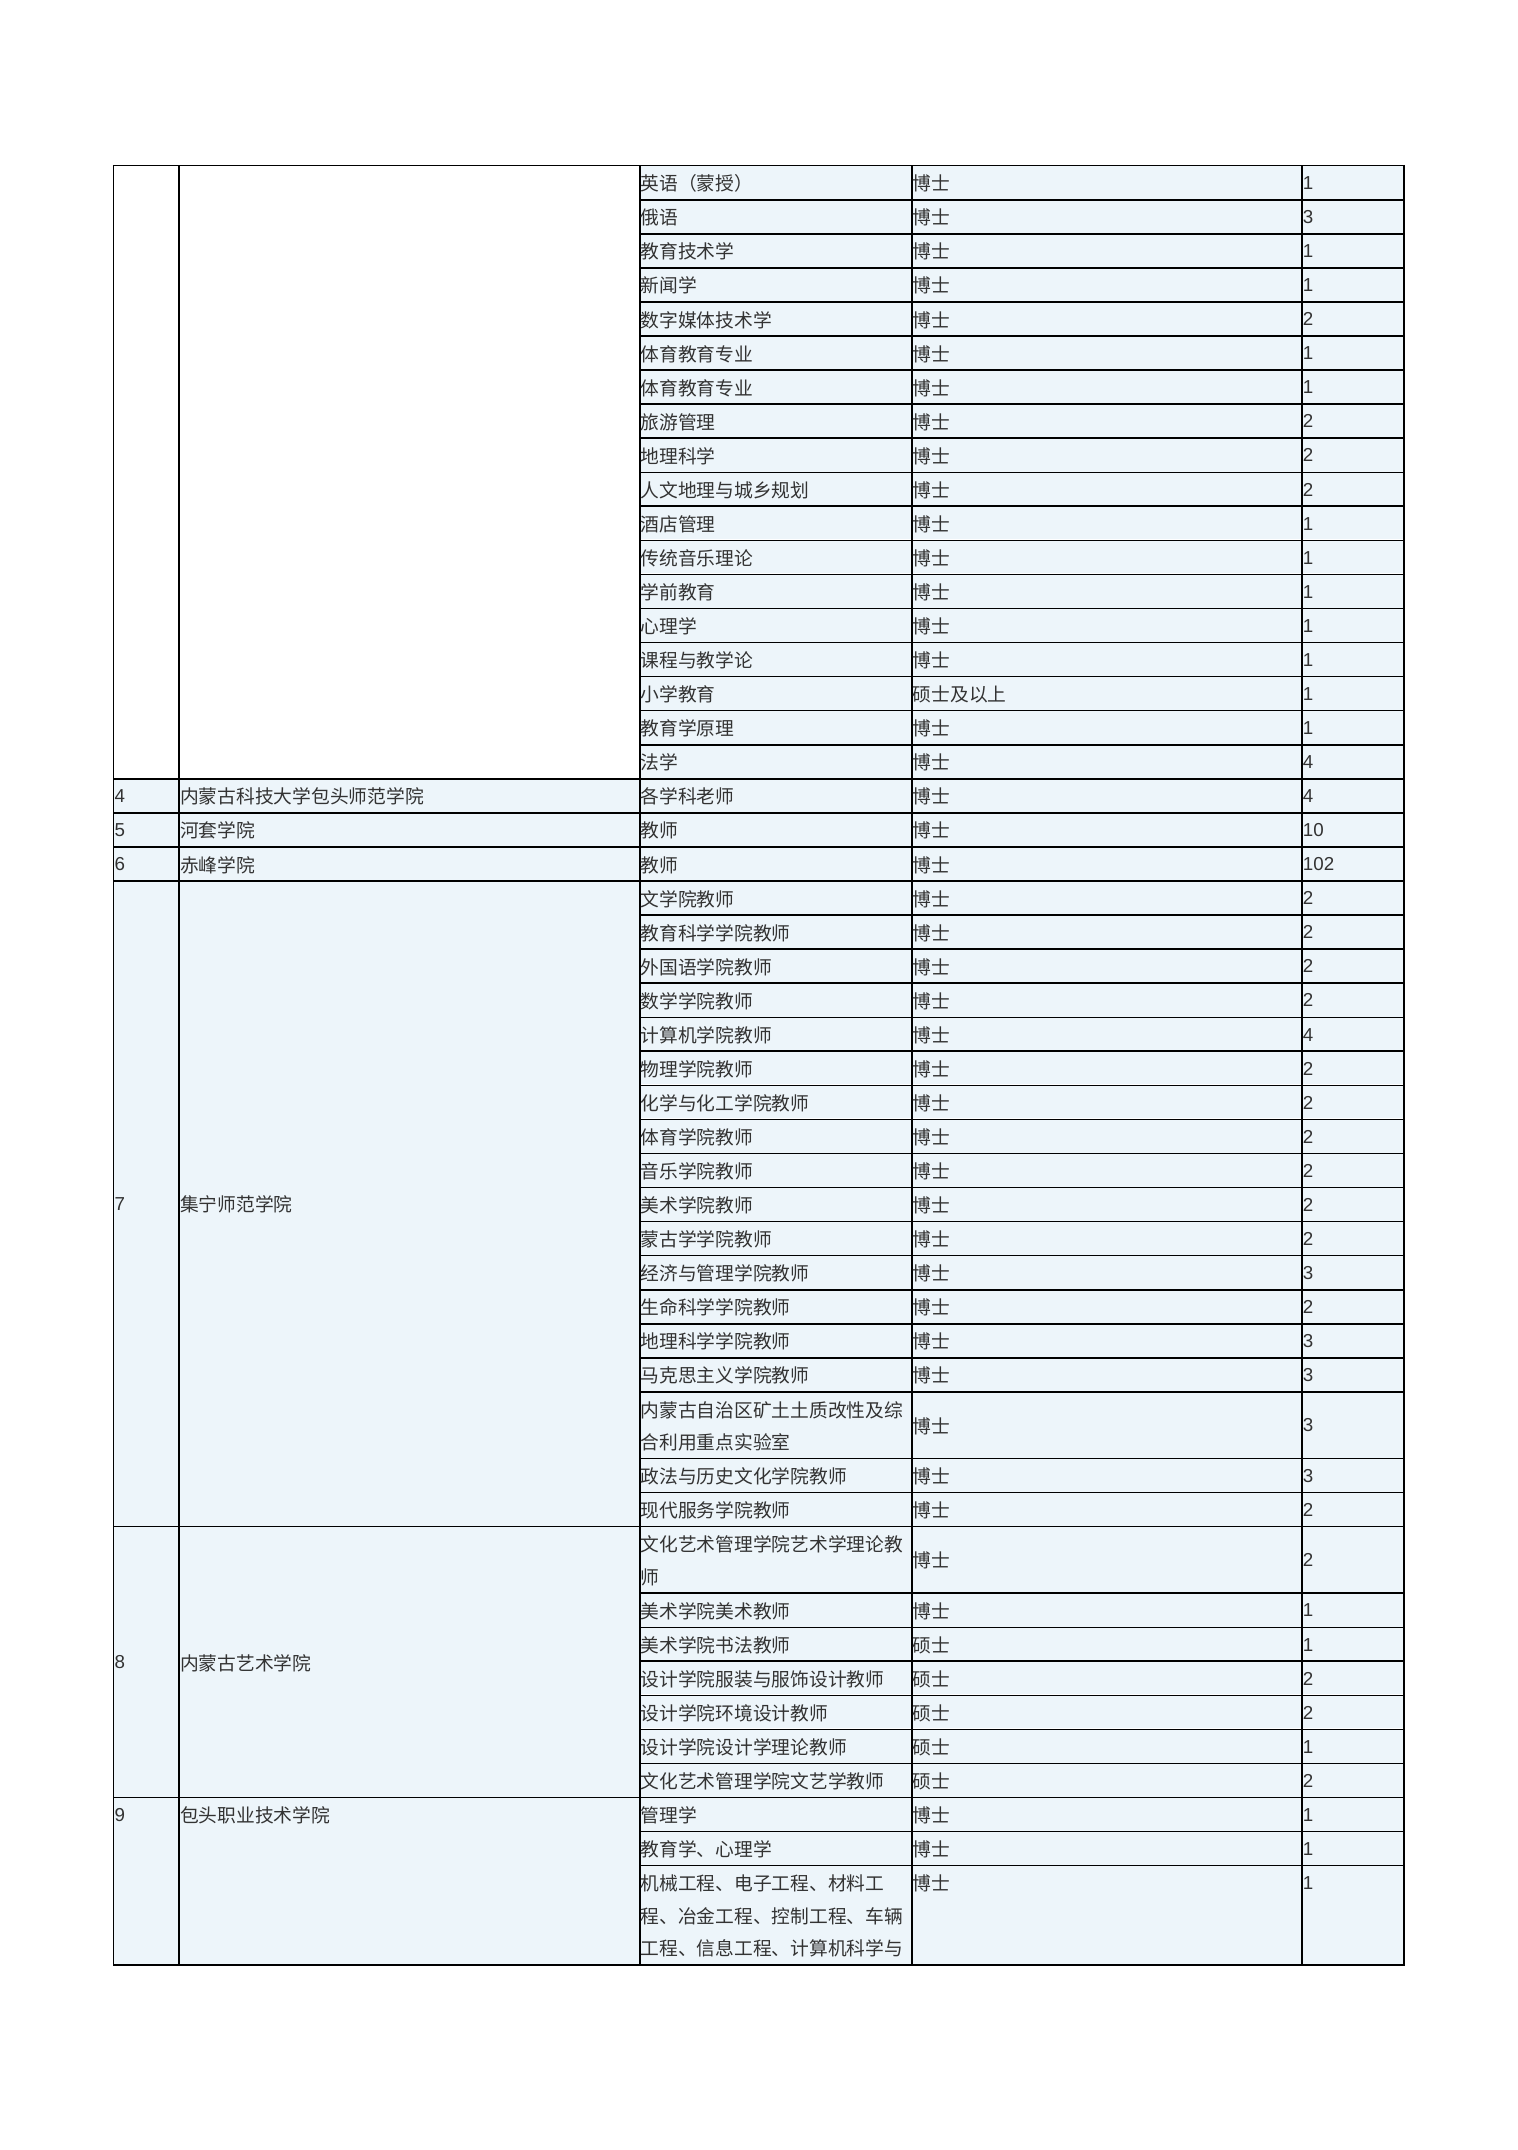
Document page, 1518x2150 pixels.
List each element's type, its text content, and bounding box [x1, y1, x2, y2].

table_cell 3 [1303, 1459, 1403, 1492]
table_cell 地理科学 [641, 439, 911, 471]
table_cell 8 [114, 1527, 178, 1797]
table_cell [641, 1866, 911, 1964]
table_cell 人文地理与城乡规划 [641, 473, 911, 505]
table_cell 博士 [913, 1594, 1301, 1626]
table_cell 2 [1303, 473, 1403, 505]
table_cell 博士 [913, 609, 1301, 642]
table_cell 包头职业技术学院 [180, 1798, 639, 1964]
table_cell 美术学院教师 [641, 1188, 911, 1221]
table_cell 博士 [913, 780, 1301, 812]
table_cell 1 [1303, 235, 1403, 267]
table_cell 3 [1303, 1359, 1403, 1391]
table_cell 教育学、心理学 [641, 1832, 911, 1865]
table_cell 博士 [913, 1154, 1301, 1187]
table_cell 3 [1303, 1393, 1403, 1458]
table_cell 物理学院教师 [641, 1052, 911, 1084]
table_cell 博士 [913, 473, 1301, 505]
table_cell 4 [1303, 746, 1403, 778]
table_cell 设计学院服装与服饰设计教师 [641, 1662, 911, 1694]
table_cell 集宁师范学院 [180, 882, 639, 1526]
table_cell 2 [1303, 405, 1403, 437]
table_cell 6 [114, 848, 178, 880]
table_cell 硕士 [913, 1628, 1301, 1660]
table_cell 2 [1303, 303, 1403, 335]
table_cell 内蒙古科技大学包头师范学院 [180, 780, 639, 812]
table_cell 博士 [913, 541, 1301, 573]
table_cell 1 [1303, 677, 1403, 710]
table_cell 博士 [913, 439, 1301, 471]
table_cell 数字媒体技术学 [641, 303, 911, 335]
table_cell 体育学院教师 [641, 1120, 911, 1153]
table_cell 蒙古学学院教师 [641, 1222, 911, 1255]
table_cell 各学科老师 [641, 780, 911, 812]
table_cell 硕士 [913, 1662, 1301, 1694]
table_cell 美术学院书法教师 [641, 1628, 911, 1660]
table_cell 文化艺术管理学院文艺学教师 [641, 1764, 911, 1797]
table_cell 法学 [641, 746, 911, 778]
table_cell 1 [1303, 1730, 1403, 1763]
table_cell 教育科学学院教师 [641, 916, 911, 948]
table_cell 1 [1303, 337, 1403, 369]
table_cell 7 [114, 882, 178, 1526]
table_cell 教育学原理 [641, 711, 911, 744]
table_cell 硕士 [913, 1730, 1301, 1763]
table_cell 计算机学院教师 [641, 1018, 911, 1050]
table_cell 1 [1303, 643, 1403, 676]
table_cell 博士 [913, 1325, 1301, 1357]
table_cell 1 [1303, 575, 1403, 608]
table_cell 3 [1303, 201, 1403, 233]
table_cell 体育教育专业 [641, 371, 911, 403]
table_cell 外国语学院教师 [641, 950, 911, 982]
table_cell 2 [1303, 1696, 1403, 1728]
table_cell 生命科学学院教师 [641, 1291, 911, 1323]
table_cell 现代服务学院教师 [641, 1493, 911, 1526]
table_cell 1 [1303, 269, 1403, 301]
table_cell 学前教育 [641, 575, 911, 608]
table_cell 博士 [913, 643, 1301, 676]
table_cell 2 [1303, 1527, 1403, 1592]
table_cell 体育教育专业 [641, 337, 911, 369]
table_cell 博士 [913, 950, 1301, 982]
table_cell 地理科学学院教师 [641, 1325, 911, 1357]
table_cell 博士 [913, 1018, 1301, 1050]
table_cell 3 [1303, 1325, 1403, 1357]
table_cell 文化艺术管理学院艺术学理论教师 [641, 1527, 911, 1592]
table_cell 教育技术学 [641, 235, 911, 267]
table_cell 2 [1303, 439, 1403, 471]
table_cell 心理学 [641, 609, 911, 642]
table_cell 1 [1303, 609, 1403, 642]
table_cell 文学院教师 [641, 882, 911, 914]
table_cell 4 [1303, 780, 1403, 812]
table_cell 传统音乐理论 [641, 541, 911, 573]
table_cell 1 [1303, 1594, 1403, 1626]
table_cell 博士 [913, 814, 1301, 846]
table_cell 2 [1303, 1222, 1403, 1255]
table_cell 1 [1303, 1832, 1403, 1865]
table_cell 10 [1303, 814, 1403, 846]
table_cell 博士 [913, 1832, 1301, 1865]
table_cell 2 [1303, 1052, 1403, 1084]
table_cell 博士 [913, 1222, 1301, 1255]
table_cell 1 [1303, 507, 1403, 539]
table_cell 博士 [913, 337, 1301, 369]
table_cell 2 [1303, 950, 1403, 982]
table_cell 旅游管理 [641, 405, 911, 437]
table_cell 博士 [913, 1120, 1301, 1153]
table_cell 硕士 [913, 1696, 1301, 1728]
table_cell 教师 [641, 848, 911, 880]
table_cell 2 [1303, 1154, 1403, 1187]
table_cell 博士 [913, 303, 1301, 335]
table_cell 美术学院美术教师 [641, 1594, 911, 1626]
table_cell 博士 [913, 1052, 1301, 1084]
table_cell 2 [1303, 1493, 1403, 1526]
table_cell 小学教育 [641, 677, 911, 710]
table_cell 河套学院 [180, 814, 639, 846]
table_cell 博士 [913, 746, 1301, 778]
table_cell 酒店管理 [641, 507, 911, 539]
table_cell 博士 [913, 1359, 1301, 1391]
table_cell 博士 [913, 405, 1301, 437]
table_cell 1 [1303, 371, 1403, 403]
table_cell 硕士 [913, 1764, 1301, 1797]
table_cell 1 [1303, 1866, 1403, 1964]
table_cell 博士 [913, 575, 1301, 608]
table_cell 博士 [913, 201, 1301, 233]
table_cell 博士 [913, 1188, 1301, 1221]
table_cell 政法与历史文化学院教师 [641, 1459, 911, 1492]
table_cell 1 [1303, 1798, 1403, 1831]
table_cell 设计学院设计学理论教师 [641, 1730, 911, 1763]
table_cell 1 [1303, 166, 1403, 199]
table_cell 2 [1303, 1764, 1403, 1797]
table_cell 2 [1303, 1120, 1403, 1153]
table_cell 1 [1303, 1628, 1403, 1660]
table_cell 新闻学 [641, 269, 911, 301]
table_cell 音乐学院教师 [641, 1154, 911, 1187]
table_cell 2 [1303, 882, 1403, 914]
table_cell 102 [1303, 848, 1403, 880]
table_cell 博士 [913, 916, 1301, 948]
table_cell 博士 [913, 882, 1301, 914]
table_cell 课程与教学论 [641, 643, 911, 676]
table_cell 2 [1303, 916, 1403, 948]
table_cell 博士 [913, 1798, 1301, 1831]
table_cell 9 [114, 1798, 178, 1964]
table_cell 博士 [913, 711, 1301, 744]
table_cell 博士 [913, 1459, 1301, 1492]
table_cell 博士 [913, 984, 1301, 1016]
table_cell 5 [114, 814, 178, 846]
table_cell 2 [1303, 1662, 1403, 1694]
table_cell 设计学院环境设计教师 [641, 1696, 911, 1728]
table_cell 博士 [913, 1256, 1301, 1289]
table_cell 赤峰学院 [180, 848, 639, 880]
table_cell 4 [1303, 1018, 1403, 1050]
table_cell 教师 [641, 814, 911, 846]
table_cell 博士 [913, 1393, 1301, 1458]
table_cell 博士 [913, 166, 1301, 199]
table_cell 2 [1303, 984, 1403, 1016]
table_cell 2 [1303, 1086, 1403, 1118]
table_cell 俄语 [641, 201, 911, 233]
table_cell 内蒙古艺术学院 [180, 1527, 639, 1797]
table_cell 博士 [913, 848, 1301, 880]
table_cell 马克思主义学院教师 [641, 1359, 911, 1391]
table_cell 博士 [913, 269, 1301, 301]
table_cell 硕士及以上 [913, 677, 1301, 710]
table_cell 2 [1303, 1291, 1403, 1323]
table_cell 3 [1303, 1256, 1403, 1289]
table_cell 博士 [913, 1493, 1301, 1526]
table_cell 英语（蒙授） [641, 166, 911, 199]
table_cell 博士 [913, 1527, 1301, 1592]
table_cell 博士 [913, 1086, 1301, 1118]
table_cell 博士 [913, 507, 1301, 539]
table_cell 2 [1303, 1188, 1403, 1221]
table_cell 博士 [913, 371, 1301, 403]
table_cell 数学学院教师 [641, 984, 911, 1016]
table_cell 化学与化工学院教师 [641, 1086, 911, 1118]
table_cell 4 [114, 780, 178, 812]
table_cell 经济与管理学院教师 [641, 1256, 911, 1289]
table_cell 博士 [913, 1866, 1301, 1964]
table_cell 博士 [913, 1291, 1301, 1323]
table_cell 1 [1303, 711, 1403, 744]
table_cell 内蒙古自治区矿土土质改性及综合利用重点实验室 [641, 1393, 911, 1458]
table_cell 博士 [913, 235, 1301, 267]
table_cell 1 [1303, 541, 1403, 573]
table_cell 管理学 [641, 1798, 911, 1831]
